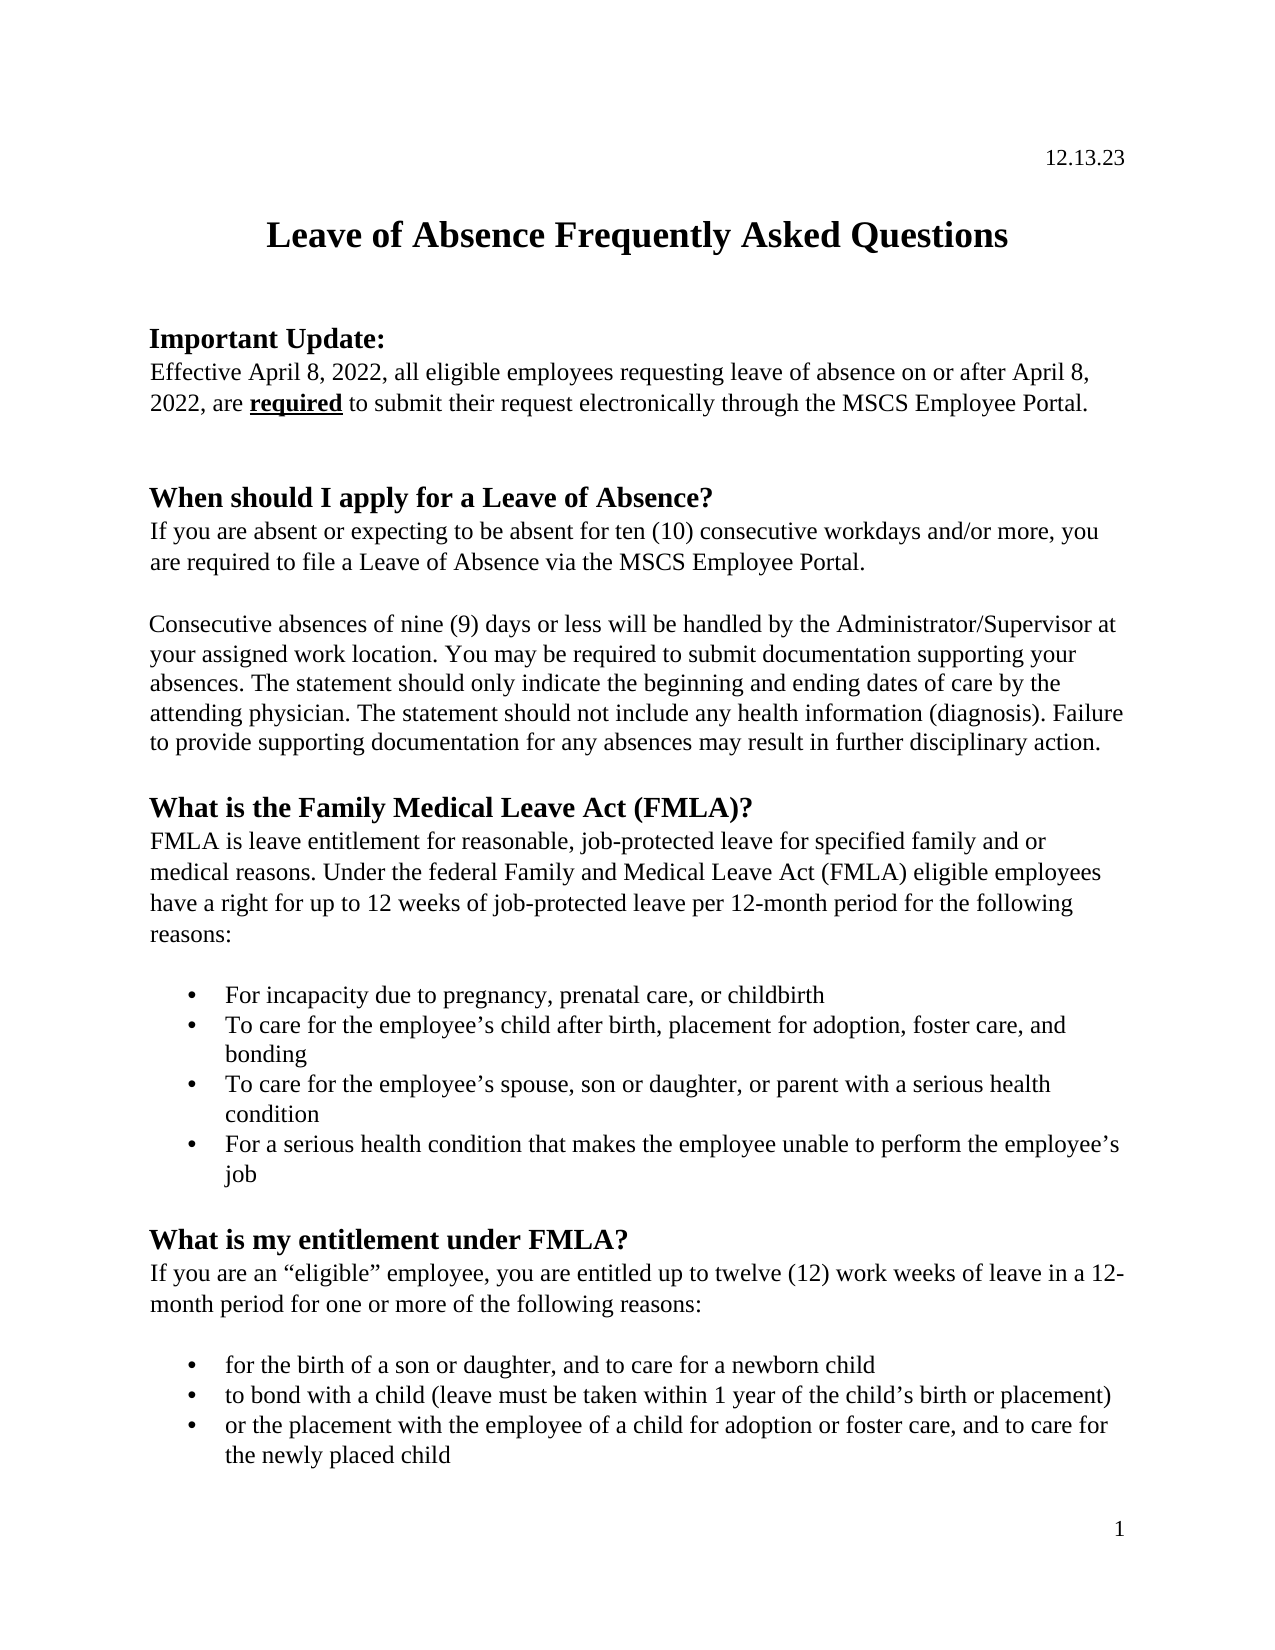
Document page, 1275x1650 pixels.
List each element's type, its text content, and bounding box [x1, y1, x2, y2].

text Consecutive absences of nine (9) days or less will be handled by the Administrator/Supervisor at your assigned work location. You may be required to submit documentation supporting your absences. The statement should only indicate the beginning and ending dates of care by the attending physician. The statement should not include any health information (diagnosis). Failure to provide supporting documentation for any absences may result in further disciplinary action. [148, 609, 1125, 756]
list or the placement with the employee of a child for adoption or foster care, and to care for the newly placed child [187, 1410, 1125, 1468]
text Important Update: [148, 321, 1125, 355]
list To care for the employee’s child after birth, placement for adoption, foster care, and bonding [187, 1010, 1125, 1068]
list for the birth of a son or daughter, and to care for a newborn child [187, 1350, 1125, 1379]
text If you are absent or expecting to be absent for ten (10) consecutive workdays and/or more, you are required to file a Leave of Absence via the MSCS Employee Portal. [150, 516, 1125, 576]
text Effective April 8, 2022, all eligible employees requesting leave of absence on or after April 8, 2022, are required to submit their request electronically through the MSCS Employee Portal. [150, 357, 1125, 417]
list For incapacity due to pregnancy, prenatal care, or childbirth [187, 980, 1125, 1009]
text What is my entitlement under FMLA? [148, 1222, 1125, 1256]
list To care for the employee’s spouse, son or daughter, or parent with a serious health condition [187, 1069, 1125, 1128]
text What is the Family Medical Leave Act (FMLA)? [148, 790, 1125, 823]
text When should I apply for a Leave of Absence? [148, 480, 1125, 514]
text Leave of Absence Frequently Asked Questions [150, 213, 1125, 256]
list to bond with a child (leave must be taken within 1 year of the child’s birth or placement) [187, 1380, 1125, 1409]
text If you are an “eligible” employee, you are entitled up to twelve (12) work weeks of leave in a 12- month period for one or more of the following reasons: [150, 1258, 1125, 1318]
text FMLA is leave entitlement for reasonable, job-protected leave for specified family and or medical reasons. Under the federal Family and Medical Leave Act (FMLA) eligible employees have a right for up to 12 weeks of job-protected leave per 12-month period for the following reasons: [150, 826, 1125, 948]
list For a serious health condition that makes the employee unable to perform the employee’s job [187, 1129, 1125, 1187]
